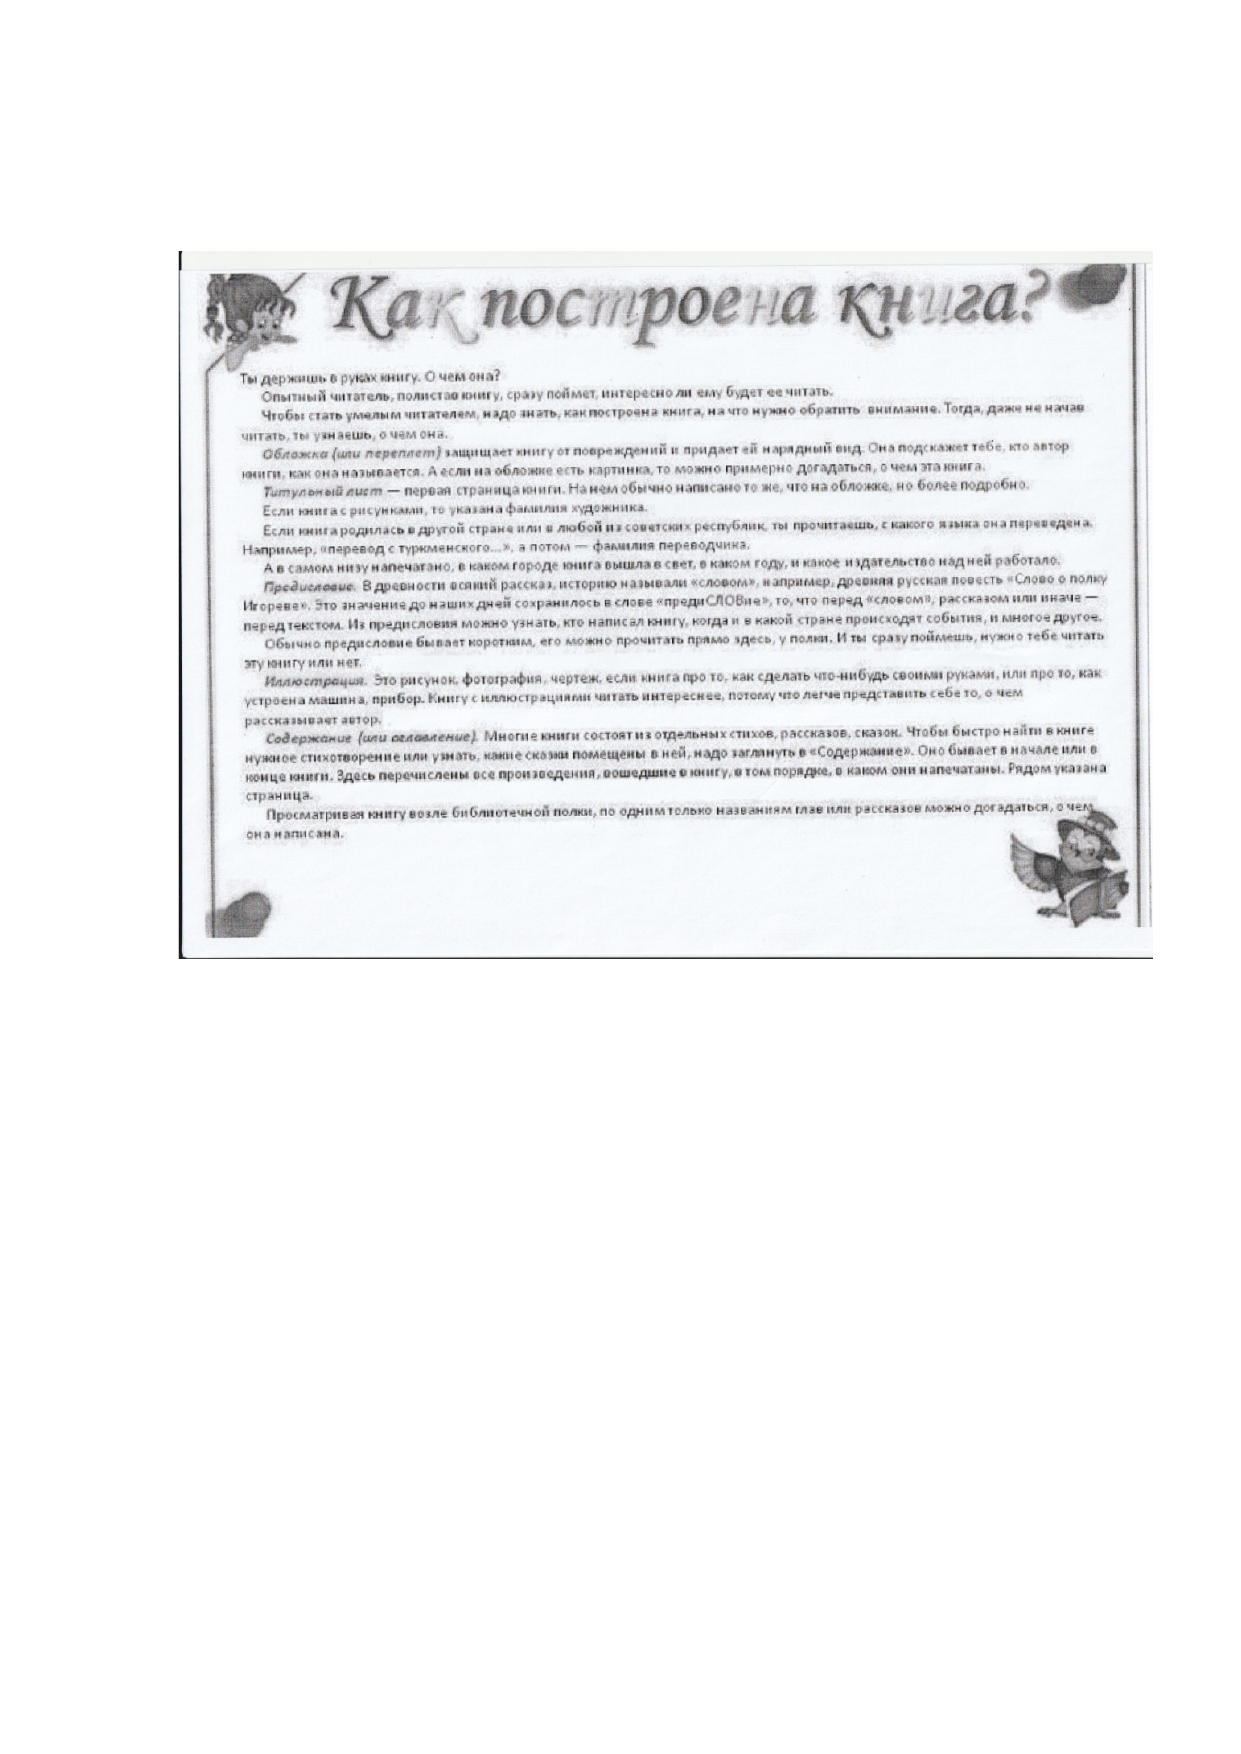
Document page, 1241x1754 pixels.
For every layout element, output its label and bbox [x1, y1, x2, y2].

picture [180, 251, 1153, 959]
